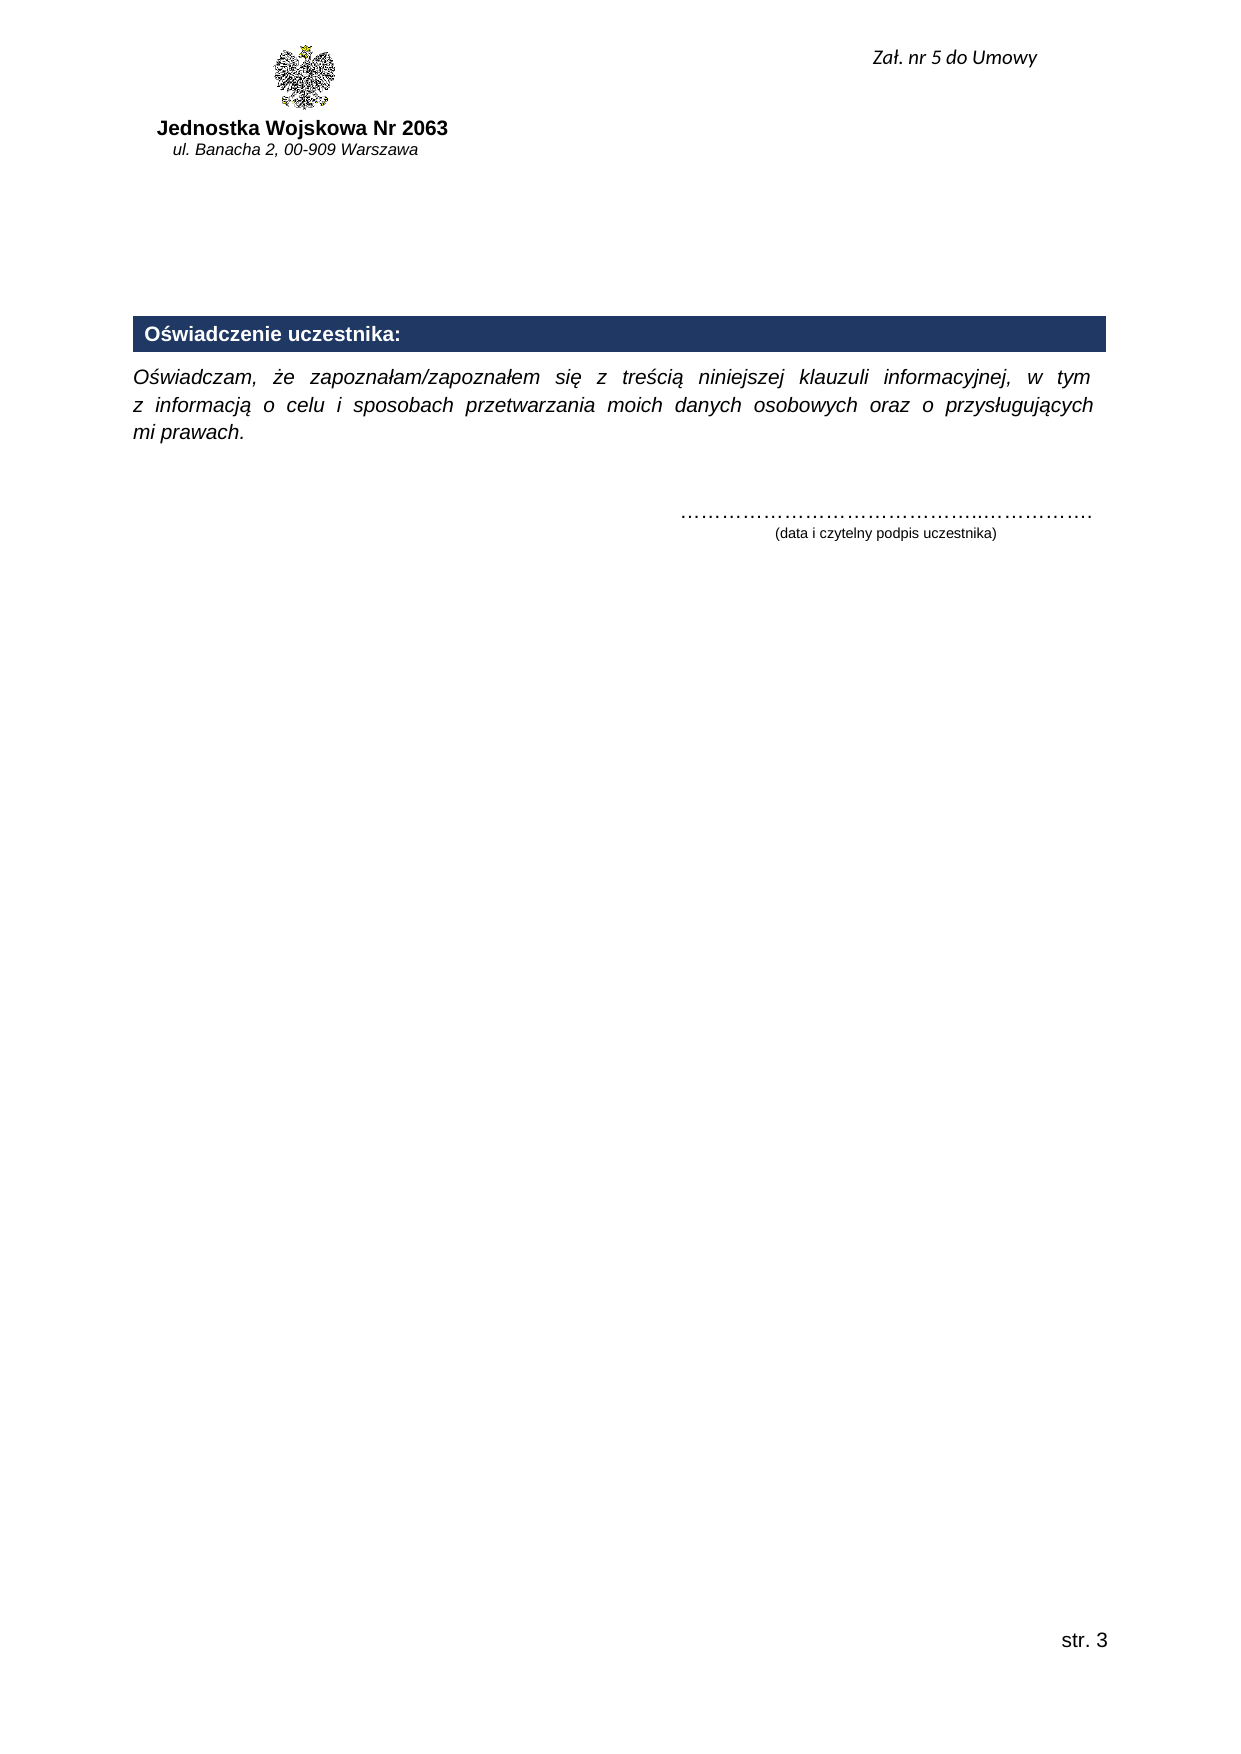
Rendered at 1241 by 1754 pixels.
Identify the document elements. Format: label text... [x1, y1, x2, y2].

table_header Oświadczenie uczestnika: [133, 316, 1106, 352]
picture [269, 44, 336, 110]
text Oświadczam, że zapoznałam/zapoznałem się z treścią niniejszej klauzuli informacyjnej, w tym z informacją o celu i sposobach przetwarzania moich danych osobowych oraz o przysługujących mi prawach. [133, 365, 1107, 444]
list ……………………………………..……………. [664, 498, 1107, 522]
list (data i czytelny podpis uczestnika) [664, 524, 1107, 541]
